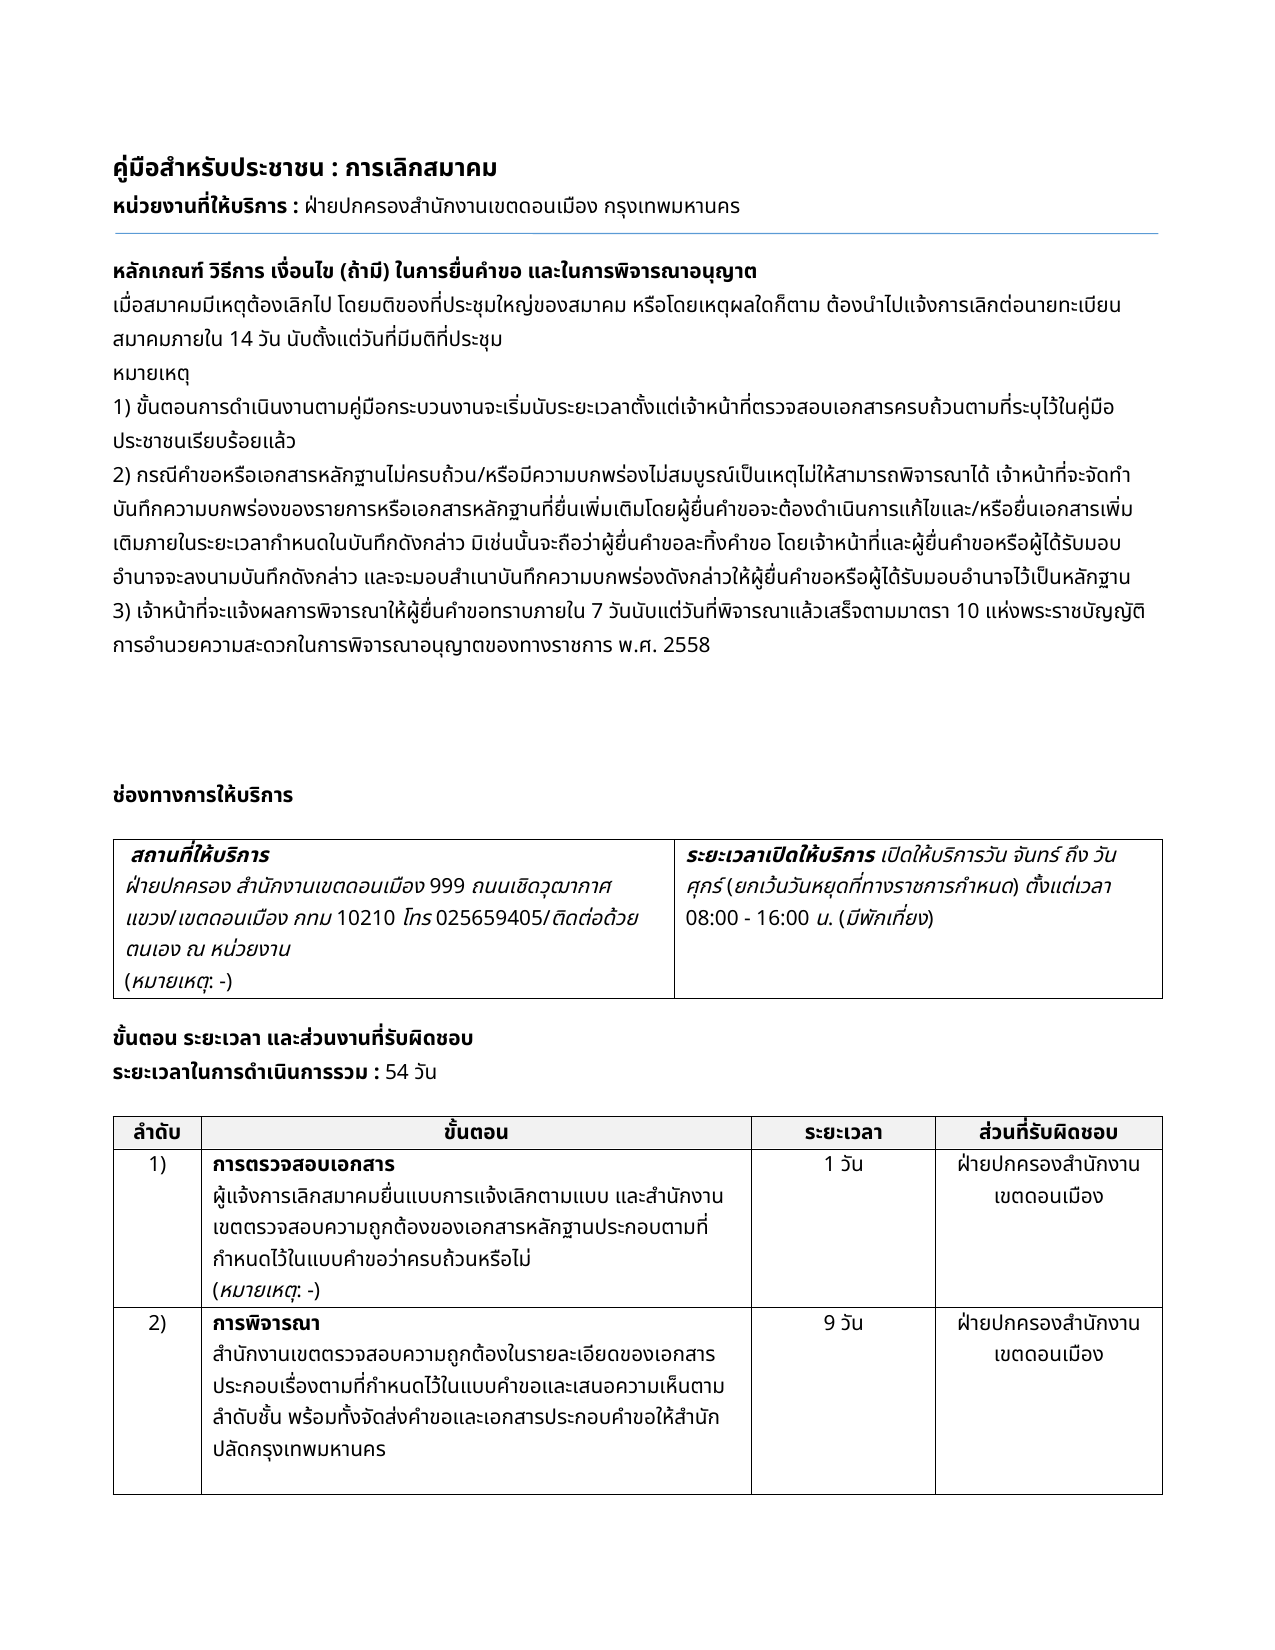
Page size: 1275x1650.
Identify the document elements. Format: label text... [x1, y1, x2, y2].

text หลักเกณฑ์ วิธีการ เงื่อนไข (ถ้ามี) ในการยื่นคำขอ และในการพิจารณาอนุญาต [112, 256, 1162, 287]
table_header ระยะเวลาเปิดให้บริการ เปิดให้บริการวัน จันทร์ ถึง วันศุกร์ (ยกเว้นวันหยุดที่ทางราชการกำหนด) ตั้งแต่เวลา 08:00 - 16:00 น. (มีพักเที่ยง) [675, 840, 1162, 998]
table_header ส่วนที่รับผิดชอบ [936, 1117, 1162, 1148]
text หน่วยงานที่ให้บริการ : ฝ่ายปกครองสำนักงานเขตดอนเมือง กรุงเทพมหานคร [112, 191, 1162, 223]
text เมื่อสมาคมมีเหตุต้องเลิกไป โดยมติของที่ประชุมใหญ่ของสมาคม หรือโดยเหตุผลใดก็ตาม ต้องนำไปแจ้งการเลิกต่อนายทะเบียนสมาคมภายใน 14 วัน นับตั้งแต่วันที่มีมติที่ประชุม หมายเหตุ 1) ขั้นตอนการดำเนินงานตามคู่มือกระบวนงานจะเริ่มนับระยะเวลาตั้งแต่เจ้าหน้าที่ตรวจสอบเอกสารครบถ้วนตามที่ระบุไว้ในคู่มือประชาชนเรียบร้อยแล้ว 2) กรณีคำขอหรือเอกสารหลักฐานไม่ครบถ้วน/หรือมีความบกพร่องไม่สมบูรณ์เป็นเหตุไม่ให้สามารถพิจารณาได้ เจ้าหน้าที่จะจัดทำบันทึกความบกพร่องของรายการหรือเอกสารหลักฐานที่ยื่นเพิ่มเติมโดยผู้ยื่นคำขอจะต้องดำเนินการแก้ไขและ/หรือยื่นเอกสารเพิ่มเติมภายในระยะเวลากำหนดในบันทึกดังกล่าว มิเช่นนั้นจะถือว่าผู้ยื่นคำขอละทิ้งคำขอ โดยเจ้าหน้าที่และผู้ยื่นคำขอหรือผู้ได้รับมอบอำนาจจะลงนามบันทึกดังกล่าว และจะมอบสำเนาบันทึกความบกพร่องดังกล่าวให้ผู้ยื่นคำขอหรือผู้ได้รับมอบอำนาจไว้เป็นหลักฐาน 3) เจ้าหน้าที่จะแจ้งผลการพิจารณาให้ผู้ยื่นคำขอทราบภายใน 7 วันนับแต่วันที่พิจารณาแล้วเสร็จตามมาตรา 10 แห่งพระราชบัญญัติการอำนวยความสะดวกในการพิจารณาอนุญาตของทางราชการ พ.ศ. 2558 [112, 290, 1162, 754]
table_cell 9 วัน [752, 1308, 935, 1494]
table_cell ฝ่ายปกครองสำนักงานเขตดอนเมือง [936, 1308, 1162, 1494]
table_cell ฝ่ายปกครองสำนักงานเขตดอนเมือง [936, 1150, 1162, 1307]
table_cell 1) [114, 1150, 201, 1307]
table_cell 1 วัน [752, 1150, 935, 1307]
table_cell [202, 1308, 751, 1494]
text ขั้นตอน ระยะเวลา และส่วนงานที่รับผิดชอบ [112, 1023, 1162, 1055]
table_header ระยะเวลา [752, 1117, 935, 1148]
table_cell 2) [114, 1308, 201, 1494]
table_header ขั้นตอน [202, 1117, 751, 1148]
table_header สถานที่ให้บริการ ฝ่ายปกครอง สำนักงานเขตดอนเมือง 999 ถนนเชิดวุฒากาศ แขวง/เขตดอนเมือง กทม 10210 โทร 025659405/ติดต่อด้วยตนเอง ณ หน่วยงาน (หมายเหตุ: -) [114, 840, 674, 998]
text คู่มือสำหรับประชาชน : การเลิกสมาคม [112, 150, 1162, 188]
table_cell การตรวจสอบเอกสาร ผู้แจ้งการเลิกสมาคมยื่นแบบการแจ้งเลิกตามแบบ และสำนักงานเขตตรวจสอบความถูกต้องของเอกสารหลักฐานประกอบตามที่กำหนดไว้ในแบบคำขอว่าครบถ้วนหรือไม่ (หมายเหตุ: -) [202, 1150, 751, 1307]
table_header ลำดับ [114, 1117, 201, 1148]
text ระยะเวลาในการดำเนินการรวม : 54 วัน [112, 1057, 1162, 1089]
text ช่องทางการให้บริการ [112, 780, 1162, 812]
